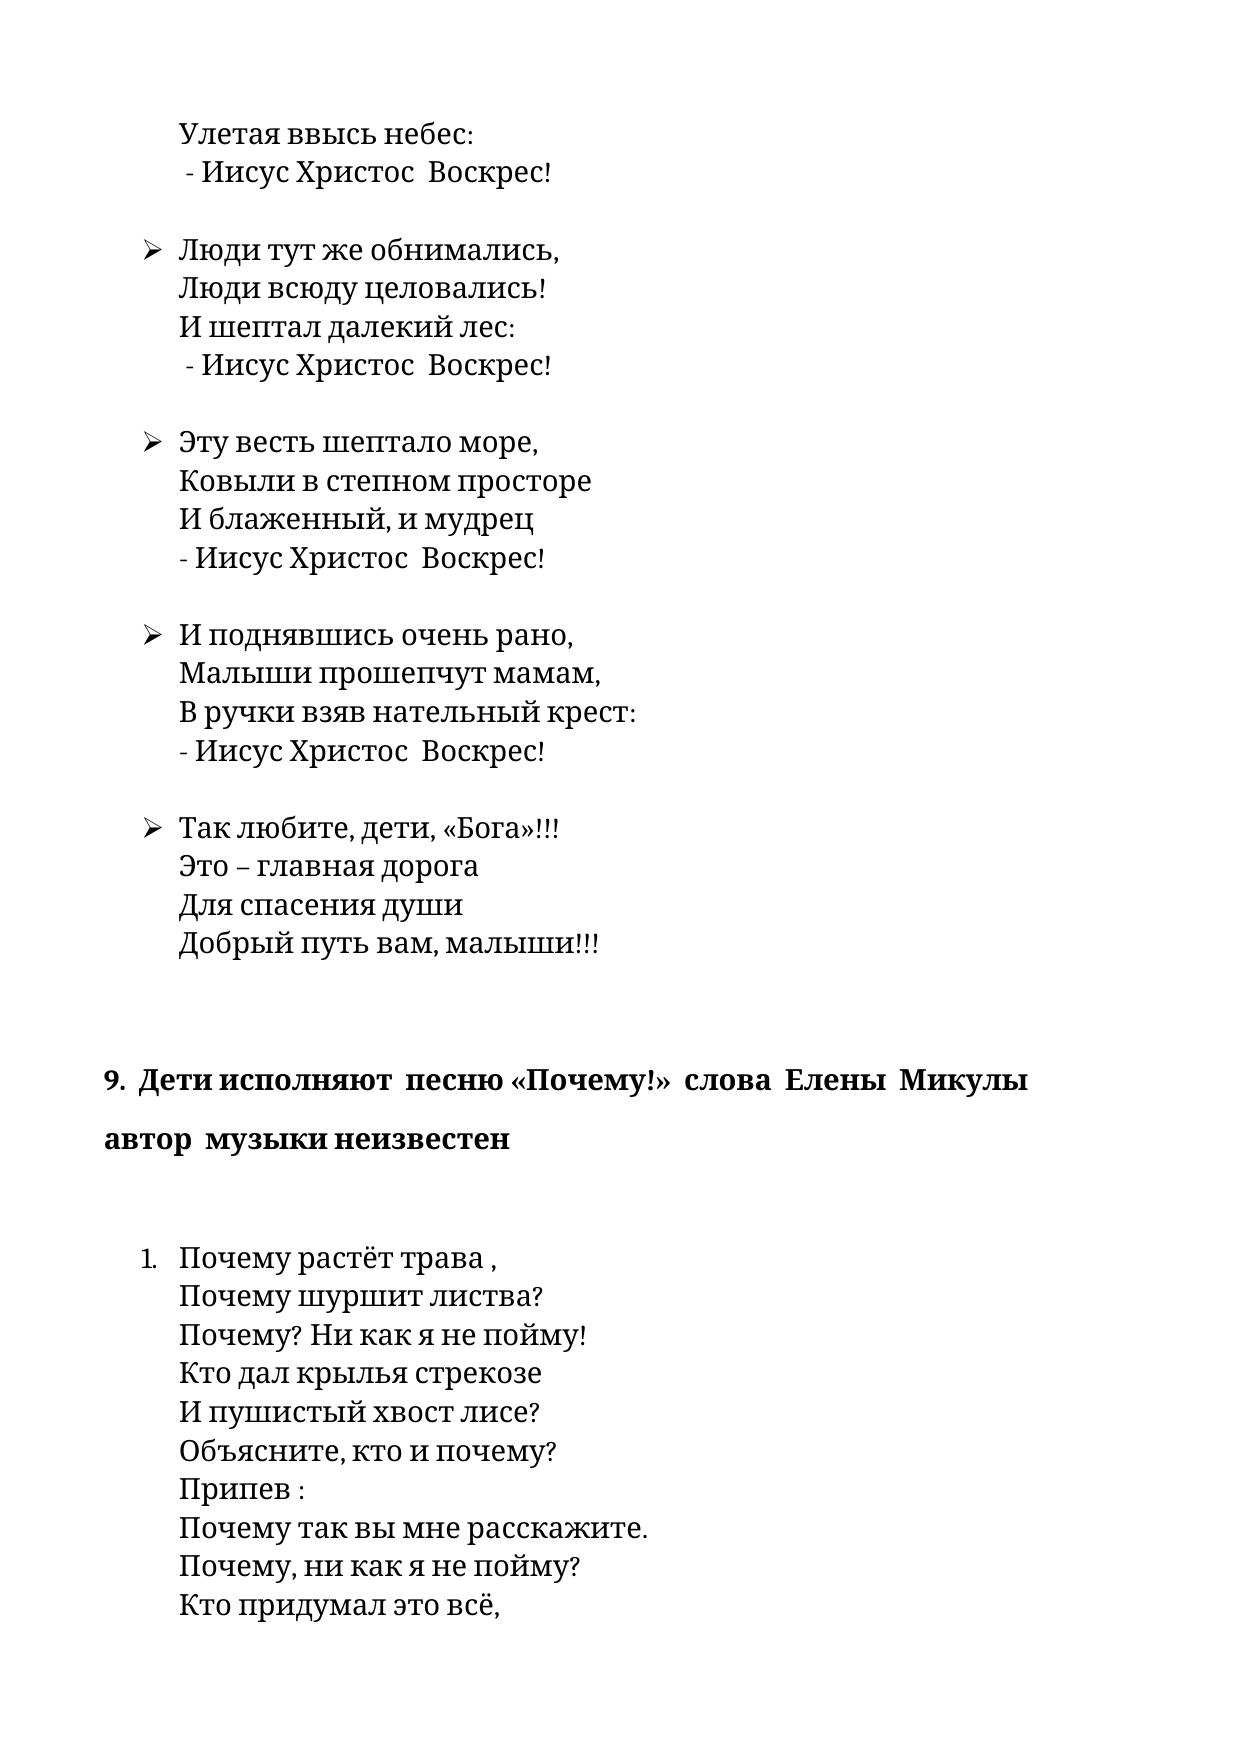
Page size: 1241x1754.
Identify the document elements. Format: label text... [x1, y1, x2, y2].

list И пушистый хвост лисе? [178, 1396, 1152, 1430]
list - Иисус Христос Воскрес! [178, 542, 1152, 576]
list Люди тут же обнимались, [141, 234, 1152, 267]
list И блаженный, и мудрец [178, 503, 1152, 537]
list Почему, ни как я не пойму? [178, 1550, 1152, 1584]
list Объясните, кто и почему? [178, 1435, 1152, 1468]
list Эту весть шептало море, [141, 426, 1152, 460]
list Припев : [178, 1473, 1152, 1507]
list Кто придумал это всё, [178, 1589, 1152, 1622]
list Так любите, дети, «Бога»!!! [141, 812, 1152, 845]
list Почему шуршит листва? [178, 1281, 1152, 1314]
list Люди всюду целовались! [178, 272, 1152, 306]
list Это – главная дорога [178, 850, 1152, 884]
list Почему растёт трава , [141, 1242, 1152, 1276]
list Кто дал крылья стрекозе [178, 1358, 1152, 1391]
list И поднявшись очень рано, [141, 619, 1152, 653]
list Для спасения души [178, 889, 1152, 922]
text автор музыки неизвестен [103, 1123, 1152, 1157]
list - Иисус Христос Воскрес! [178, 735, 1152, 768]
list И шептал далекий лес: [178, 311, 1152, 344]
list - Иисус Христос Воскрес! [178, 349, 1152, 383]
list Улетая ввысь небес: [178, 118, 1152, 152]
text 9. Дети исполняют песню «Почему!» слова Елены Микулы [103, 1064, 1152, 1097]
list Добрый путь вам, малыши!!! [178, 927, 1152, 961]
list Ковыли в степном просторе [178, 465, 1152, 498]
list Почему так вы мне расскажите. [178, 1512, 1152, 1545]
list В ручки взяв нательный крест: [178, 696, 1152, 730]
list Почему? Ни как я не пойму! [178, 1319, 1152, 1353]
list Малыши прошепчут мамам, [178, 658, 1152, 691]
list - Иисус Христос Воскрес! [178, 157, 1152, 190]
